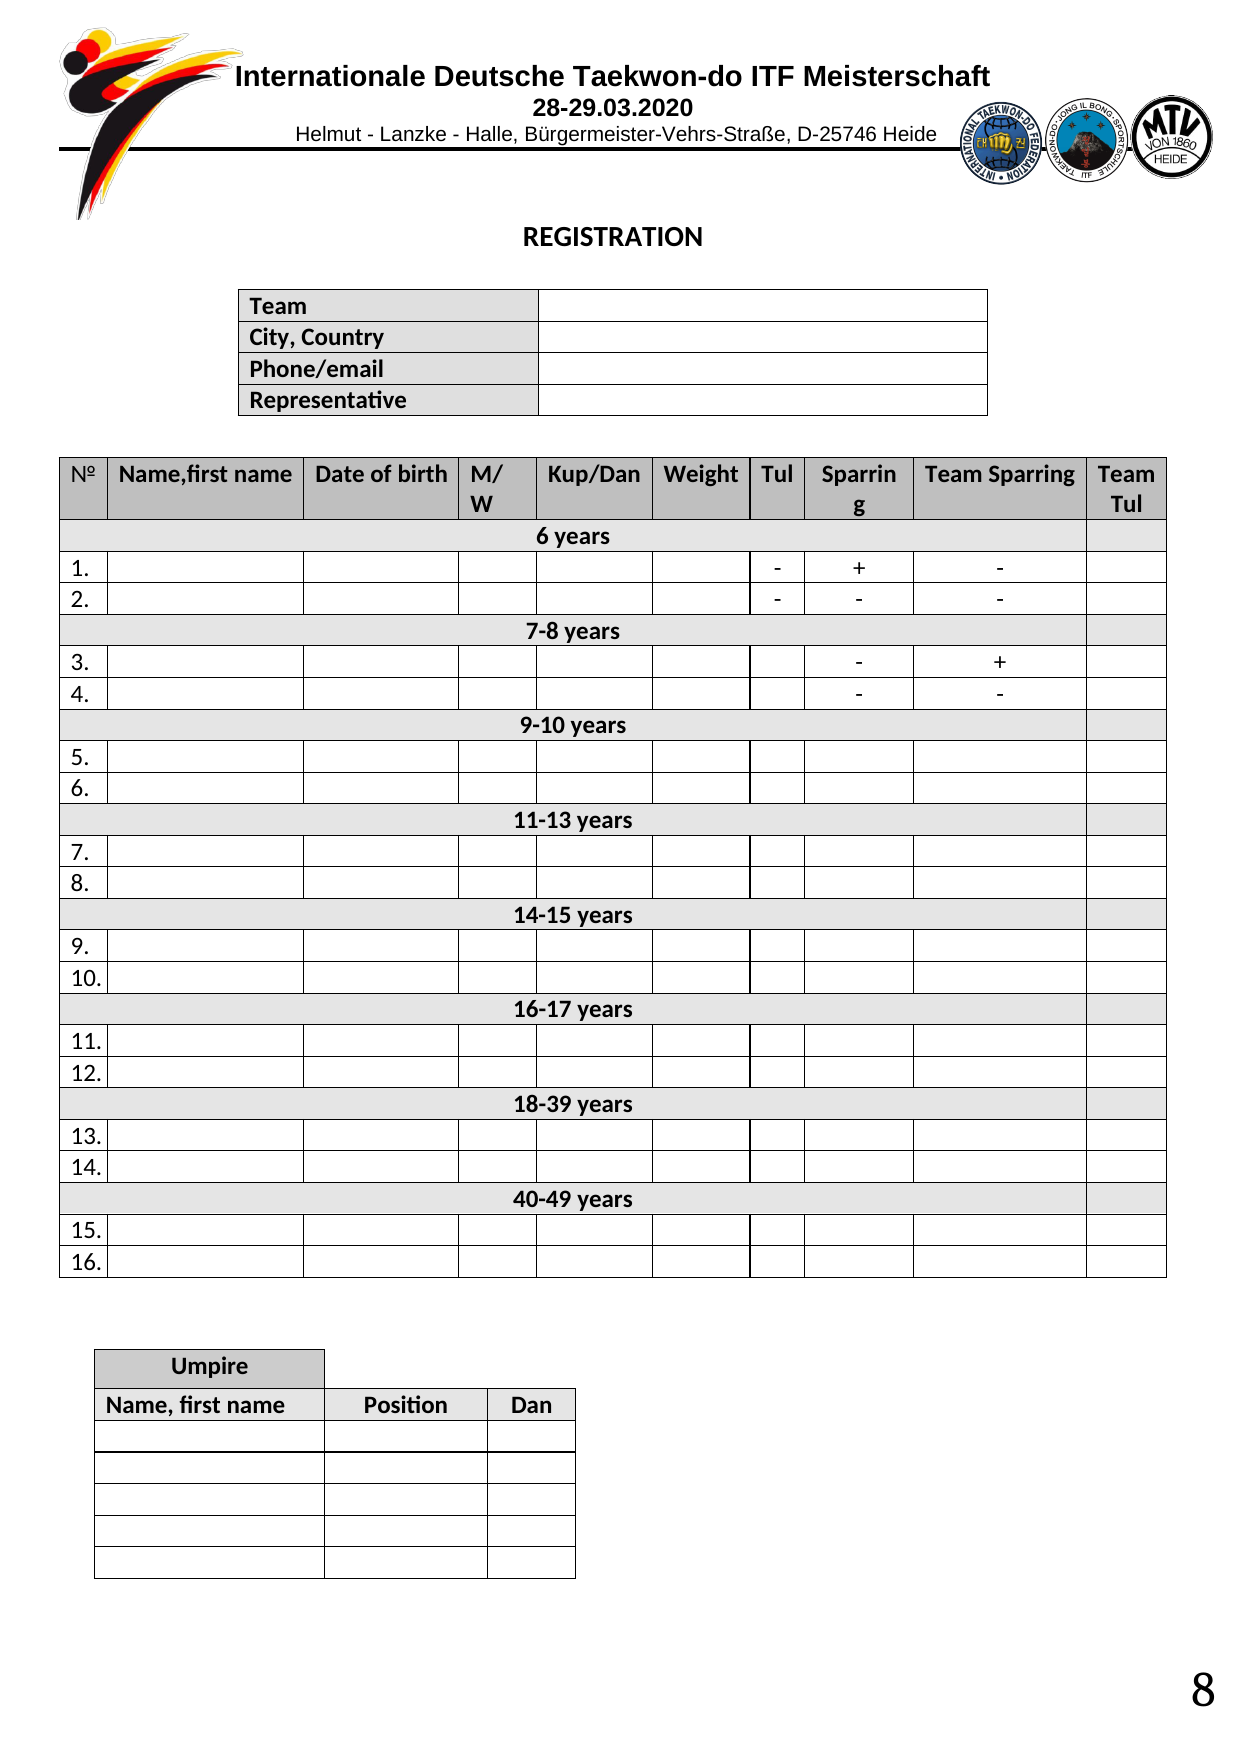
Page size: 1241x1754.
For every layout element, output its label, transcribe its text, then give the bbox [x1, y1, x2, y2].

table_header Team [239, 290, 538, 321]
table_cell [488, 1516, 575, 1546]
table_cell [537, 741, 652, 772]
table_cell [60, 1120, 107, 1150]
table_cell [653, 1057, 749, 1087]
table_cell [1087, 1025, 1166, 1056]
table_cell [537, 836, 652, 866]
table_cell [539, 322, 987, 352]
table_cell [60, 1215, 107, 1245]
table_header Name,first name [108, 458, 303, 519]
table_cell Position [325, 1389, 487, 1420]
table_cell [304, 1246, 458, 1277]
table_cell [108, 1025, 303, 1056]
table_cell [304, 741, 458, 772]
table_cell [805, 1057, 913, 1087]
table_header Weight [653, 458, 749, 519]
table_cell [1087, 678, 1166, 708]
table_cell [459, 583, 536, 614]
table_cell [459, 867, 536, 898]
table_cell [459, 962, 536, 992]
table_cell [60, 867, 107, 898]
table_cell + [805, 552, 913, 582]
table_cell [325, 1484, 487, 1514]
table_cell [1087, 741, 1166, 772]
table_cell [805, 867, 913, 898]
table_cell [751, 930, 804, 961]
table_cell [459, 741, 536, 772]
table_cell 18-39 years [60, 1088, 1086, 1119]
table_header Kup/Dan [537, 458, 652, 519]
table_cell - [805, 678, 913, 708]
table_cell 6 years [60, 520, 1086, 551]
table_cell [751, 836, 804, 866]
table_cell [488, 1421, 575, 1451]
table_cell [459, 1151, 536, 1182]
table_cell [805, 1246, 913, 1277]
table_cell [914, 867, 1086, 898]
table_cell [914, 773, 1086, 803]
table_cell [1087, 552, 1166, 582]
table_cell [653, 583, 749, 614]
table_cell [108, 836, 303, 866]
table_cell [537, 930, 652, 961]
table_cell [1087, 1246, 1166, 1277]
table_cell [1087, 867, 1166, 898]
table_cell [751, 1120, 804, 1150]
table_cell [325, 1516, 487, 1546]
table_cell [60, 962, 107, 992]
table_cell [537, 867, 652, 898]
table_cell [108, 773, 303, 803]
table_cell [914, 1215, 1086, 1245]
table_cell [653, 678, 749, 708]
table_cell [95, 1516, 324, 1546]
table_header Tul [751, 458, 804, 519]
table_cell [751, 741, 804, 772]
table_cell [459, 836, 536, 866]
table_cell [95, 1484, 324, 1514]
table_cell [60, 646, 107, 677]
table_cell [653, 930, 749, 961]
table_cell [60, 1057, 107, 1087]
table_cell [304, 836, 458, 866]
table_cell 14-15 years [60, 899, 1086, 929]
table_cell [914, 836, 1086, 866]
table_cell [459, 1215, 536, 1245]
table_cell [537, 1120, 652, 1150]
table_cell [537, 552, 652, 582]
table_cell [537, 1057, 652, 1087]
table_cell [60, 678, 107, 708]
table_cell [914, 962, 1086, 992]
table_cell [304, 678, 458, 708]
table_cell [805, 773, 913, 803]
table_cell [488, 1547, 575, 1578]
table_cell - [914, 552, 1086, 582]
table_cell [108, 1246, 303, 1277]
table_cell [108, 1057, 303, 1087]
table_cell [488, 1484, 575, 1514]
table_cell [751, 867, 804, 898]
table_cell [60, 930, 107, 961]
table_cell [1087, 1151, 1166, 1182]
table_cell [805, 1151, 913, 1182]
table_cell [459, 930, 536, 961]
table_header Umpire [95, 1350, 324, 1388]
table_cell [751, 646, 804, 677]
table_cell [537, 678, 652, 708]
text 28-29.03.2020 [290, 93, 1167, 121]
table_cell - [751, 583, 804, 614]
table_cell [459, 1025, 536, 1056]
table_header Team Sparring [914, 458, 1086, 519]
table_cell Phone/email [239, 353, 538, 384]
table_cell [304, 1151, 458, 1182]
table_cell [304, 773, 458, 803]
table_cell - [751, 552, 804, 582]
table_cell [751, 1215, 804, 1245]
table_cell [914, 1057, 1086, 1087]
table_cell [304, 646, 458, 677]
table_cell [1087, 804, 1166, 835]
table_cell City, Country [239, 322, 538, 352]
table_cell [653, 836, 749, 866]
table_cell [325, 1421, 487, 1451]
text REGISTRATION [59, 218, 1167, 253]
table_cell - [805, 646, 913, 677]
table_cell [1087, 836, 1166, 866]
table_cell [1087, 1088, 1166, 1119]
table_header Date of birth [304, 458, 458, 519]
table_cell - [914, 583, 1086, 614]
table_cell [459, 773, 536, 803]
table_cell [459, 646, 536, 677]
table_cell [653, 1120, 749, 1150]
table_cell 7-8 years [60, 615, 1086, 645]
table_cell [60, 1025, 107, 1056]
table_cell [60, 552, 107, 582]
table_cell [108, 1151, 303, 1182]
table_header № [60, 458, 107, 519]
table_cell Dan [488, 1389, 575, 1420]
table_cell [537, 773, 652, 803]
table_cell [751, 773, 804, 803]
table_cell [805, 962, 913, 992]
table_cell [108, 741, 303, 772]
table_cell [539, 353, 987, 384]
table_cell [95, 1453, 324, 1483]
table_cell [60, 583, 107, 614]
table_cell [914, 1025, 1086, 1056]
table_header Team Tul [1087, 458, 1166, 519]
table_cell [1087, 773, 1166, 803]
table_cell [459, 1120, 536, 1150]
table_cell 16-17 years [60, 994, 1086, 1024]
table_cell [1087, 930, 1166, 961]
table_cell [653, 1151, 749, 1182]
table_cell Name, first name [95, 1389, 324, 1420]
table_cell [108, 678, 303, 708]
table_cell [805, 741, 913, 772]
table_cell - [805, 583, 913, 614]
table_cell [1087, 962, 1166, 992]
table_cell [653, 1025, 749, 1056]
table_cell [914, 1151, 1086, 1182]
table_cell [304, 1215, 458, 1245]
table_cell [914, 930, 1086, 961]
table_cell [537, 583, 652, 614]
table_cell [1087, 994, 1166, 1024]
text Helmut - Lanzke - Halle, Bürgermeister-Vehrs-Straße, D-25746 Heide [290, 121, 959, 147]
table_cell [653, 741, 749, 772]
table_cell [537, 1025, 652, 1056]
table_cell [653, 1215, 749, 1245]
table_cell [325, 1547, 487, 1578]
table_cell [1087, 583, 1166, 614]
table_cell + [914, 646, 1086, 677]
table_cell [459, 1246, 536, 1277]
table_cell [914, 1246, 1086, 1277]
table_cell Representative [239, 385, 538, 415]
table_cell [1087, 710, 1166, 740]
table_cell [653, 1246, 749, 1277]
table_cell [304, 583, 458, 614]
table_cell [537, 1151, 652, 1182]
table_cell [60, 836, 107, 866]
table_cell [653, 773, 749, 803]
table_cell [304, 867, 458, 898]
table_cell [537, 1215, 652, 1245]
table_cell [751, 1151, 804, 1182]
table_cell [653, 646, 749, 677]
table_cell [60, 1246, 107, 1277]
table_cell [751, 1025, 804, 1056]
table_cell [108, 552, 303, 582]
table_cell [325, 1453, 487, 1483]
table_cell [459, 552, 536, 582]
table_cell [1087, 646, 1166, 677]
text Internationale Deutsche Taekwon-do ITF Meisterschaft [290, 59, 1167, 93]
table_cell [914, 741, 1086, 772]
table_cell 40-49 years [60, 1183, 1086, 1213]
table_cell [539, 385, 987, 415]
table_cell [653, 552, 749, 582]
table_cell [60, 1151, 107, 1182]
table_cell [108, 930, 303, 961]
table_cell [108, 646, 303, 677]
table_cell [304, 1025, 458, 1056]
table_cell [805, 836, 913, 866]
table_cell [95, 1421, 324, 1451]
table_cell [537, 646, 652, 677]
table_cell [914, 1120, 1086, 1150]
table_header Sparring [805, 458, 913, 519]
table_cell [459, 1057, 536, 1087]
table_cell [108, 962, 303, 992]
table_cell [1087, 1120, 1166, 1150]
table_cell [488, 1453, 575, 1483]
table_header M/W [459, 458, 536, 519]
table_cell [304, 552, 458, 582]
table_cell [653, 962, 749, 992]
table_cell [653, 867, 749, 898]
table_cell [95, 1547, 324, 1578]
table_cell [805, 1120, 913, 1150]
picture [13, 25, 290, 220]
table_cell [805, 1025, 913, 1056]
table_cell [1087, 1183, 1166, 1213]
table_cell [60, 741, 107, 772]
table_cell [304, 962, 458, 992]
table_cell [108, 867, 303, 898]
table_cell [1087, 1057, 1166, 1087]
table_cell [304, 1120, 458, 1150]
table_cell [108, 1215, 303, 1245]
table_cell [1087, 615, 1166, 645]
table_cell [537, 962, 652, 992]
table_cell [1087, 520, 1166, 551]
picture [959, 95, 1213, 185]
table_cell [751, 678, 804, 708]
table_cell - [914, 678, 1086, 708]
table_cell [304, 930, 458, 961]
table_cell [537, 1246, 652, 1277]
table_cell [751, 962, 804, 992]
table_cell [751, 1246, 804, 1277]
table_cell [459, 678, 536, 708]
table_cell [1087, 899, 1166, 929]
table_cell 11-13 years [60, 804, 1086, 835]
table_cell [304, 1057, 458, 1087]
table_cell [108, 1120, 303, 1150]
table_cell [751, 1057, 804, 1087]
table_cell [60, 773, 107, 803]
table_cell [805, 1215, 913, 1245]
table_cell [1087, 1215, 1166, 1245]
table_cell [108, 583, 303, 614]
table_cell 9-10 years [60, 710, 1086, 740]
table_header [539, 290, 987, 321]
table_cell [805, 930, 913, 961]
